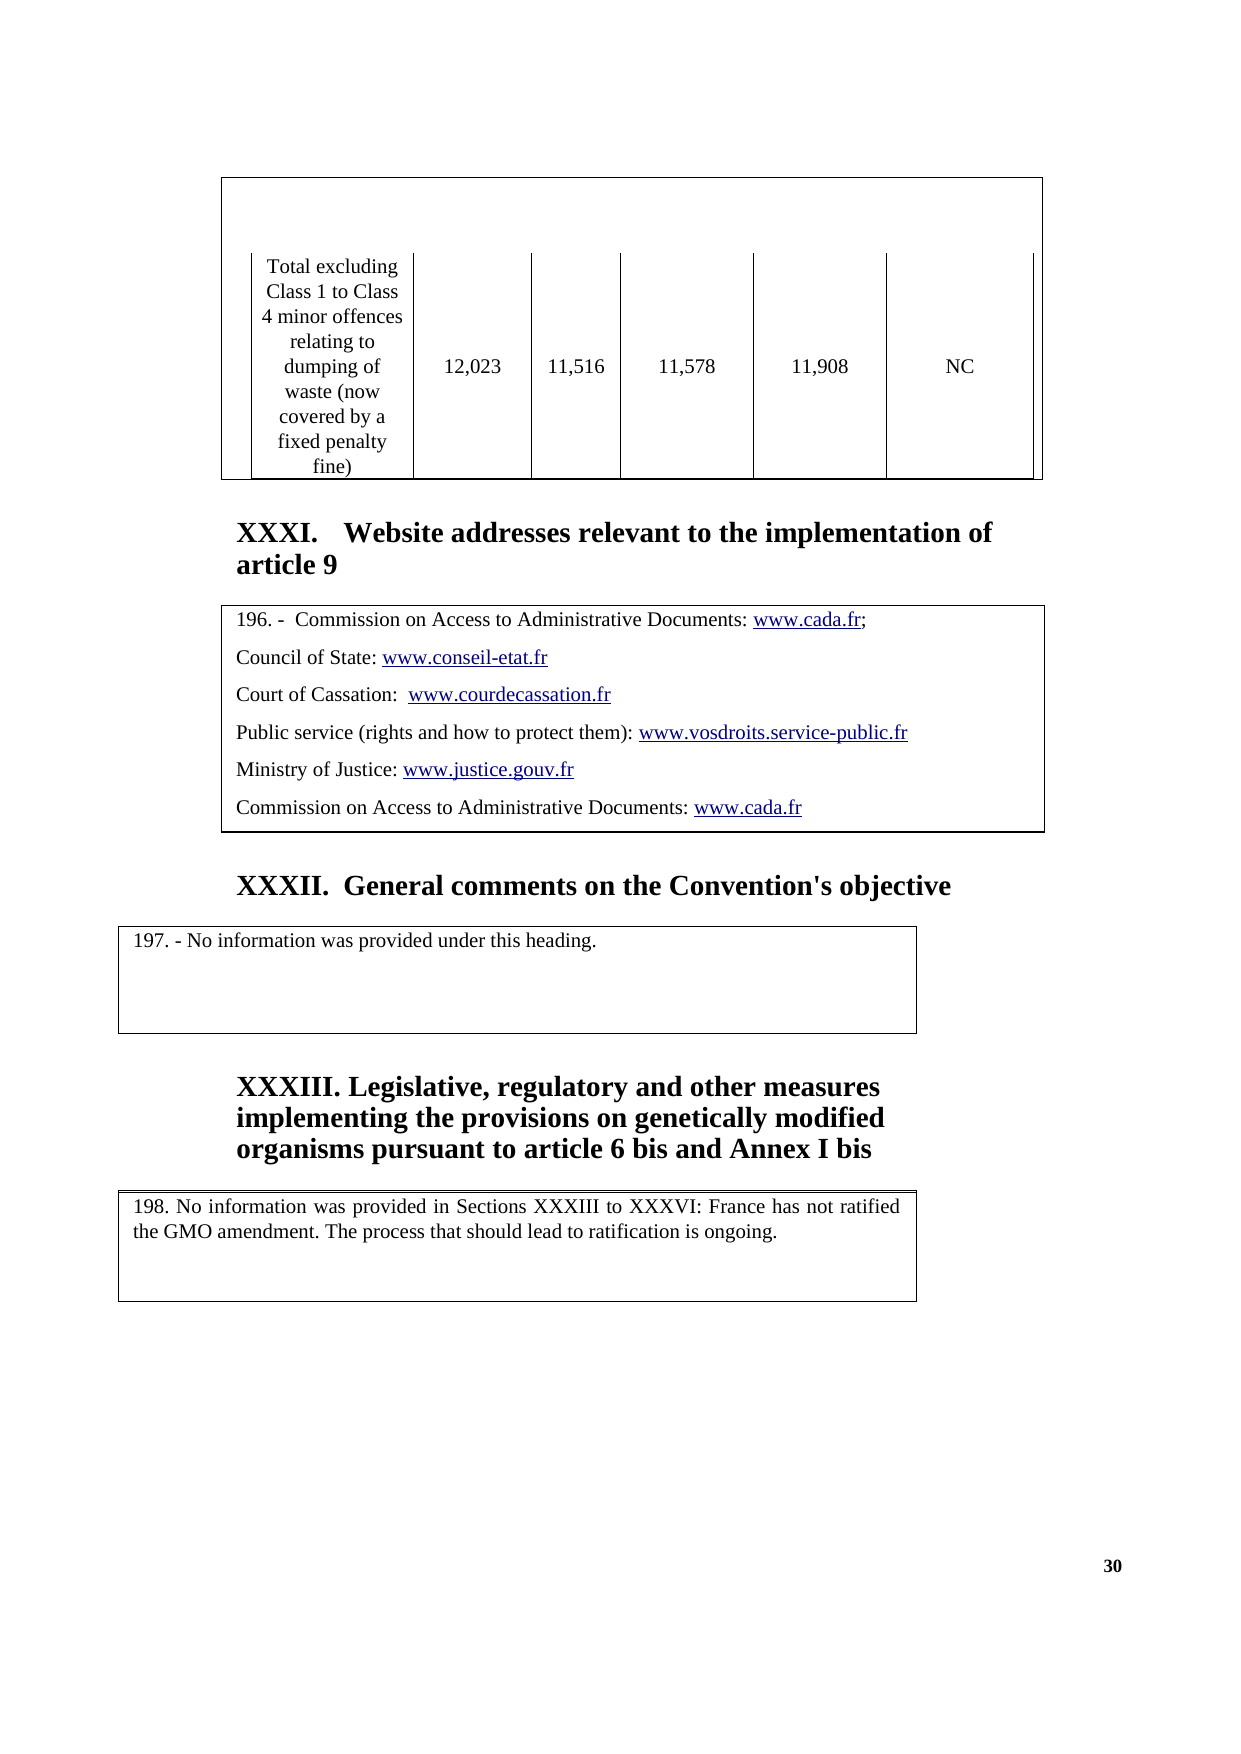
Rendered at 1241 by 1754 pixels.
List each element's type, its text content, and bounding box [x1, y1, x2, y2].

table_header 197. - No information was provided under this heading. [119, 927, 916, 1033]
text XXXI. Website addresses relevant to the implementation of article 9 [118, 518, 1004, 580]
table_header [222, 178, 1042, 479]
table_cell 198. No information was provided in Sections XXXIII to XXXVI: France has not ratified the GMO amendment. The process that should lead to ratification is ongoing. [119, 1193, 916, 1299]
table_header 196. - Commission on Access to Administrative Documents: www.cada.fr; Council of State: www.conseil-etat.fr Court of Cassation: www.courdecassation.fr Public service (rights and how to protect them): www.vosdroits.service-public.fr Ministry of Justice: www.justice.gouv.fr Commission on Access to Administrative Documents: www.cada.fr [222, 606, 1044, 831]
text XXXII. General comments on the Convention's objective [118, 870, 1004, 901]
text XXXIII. Legislative, regulatory and other measures implementing the provisions on genetically modified organisms pursuant to article 6 bis and Annex I bis [118, 1071, 1004, 1165]
